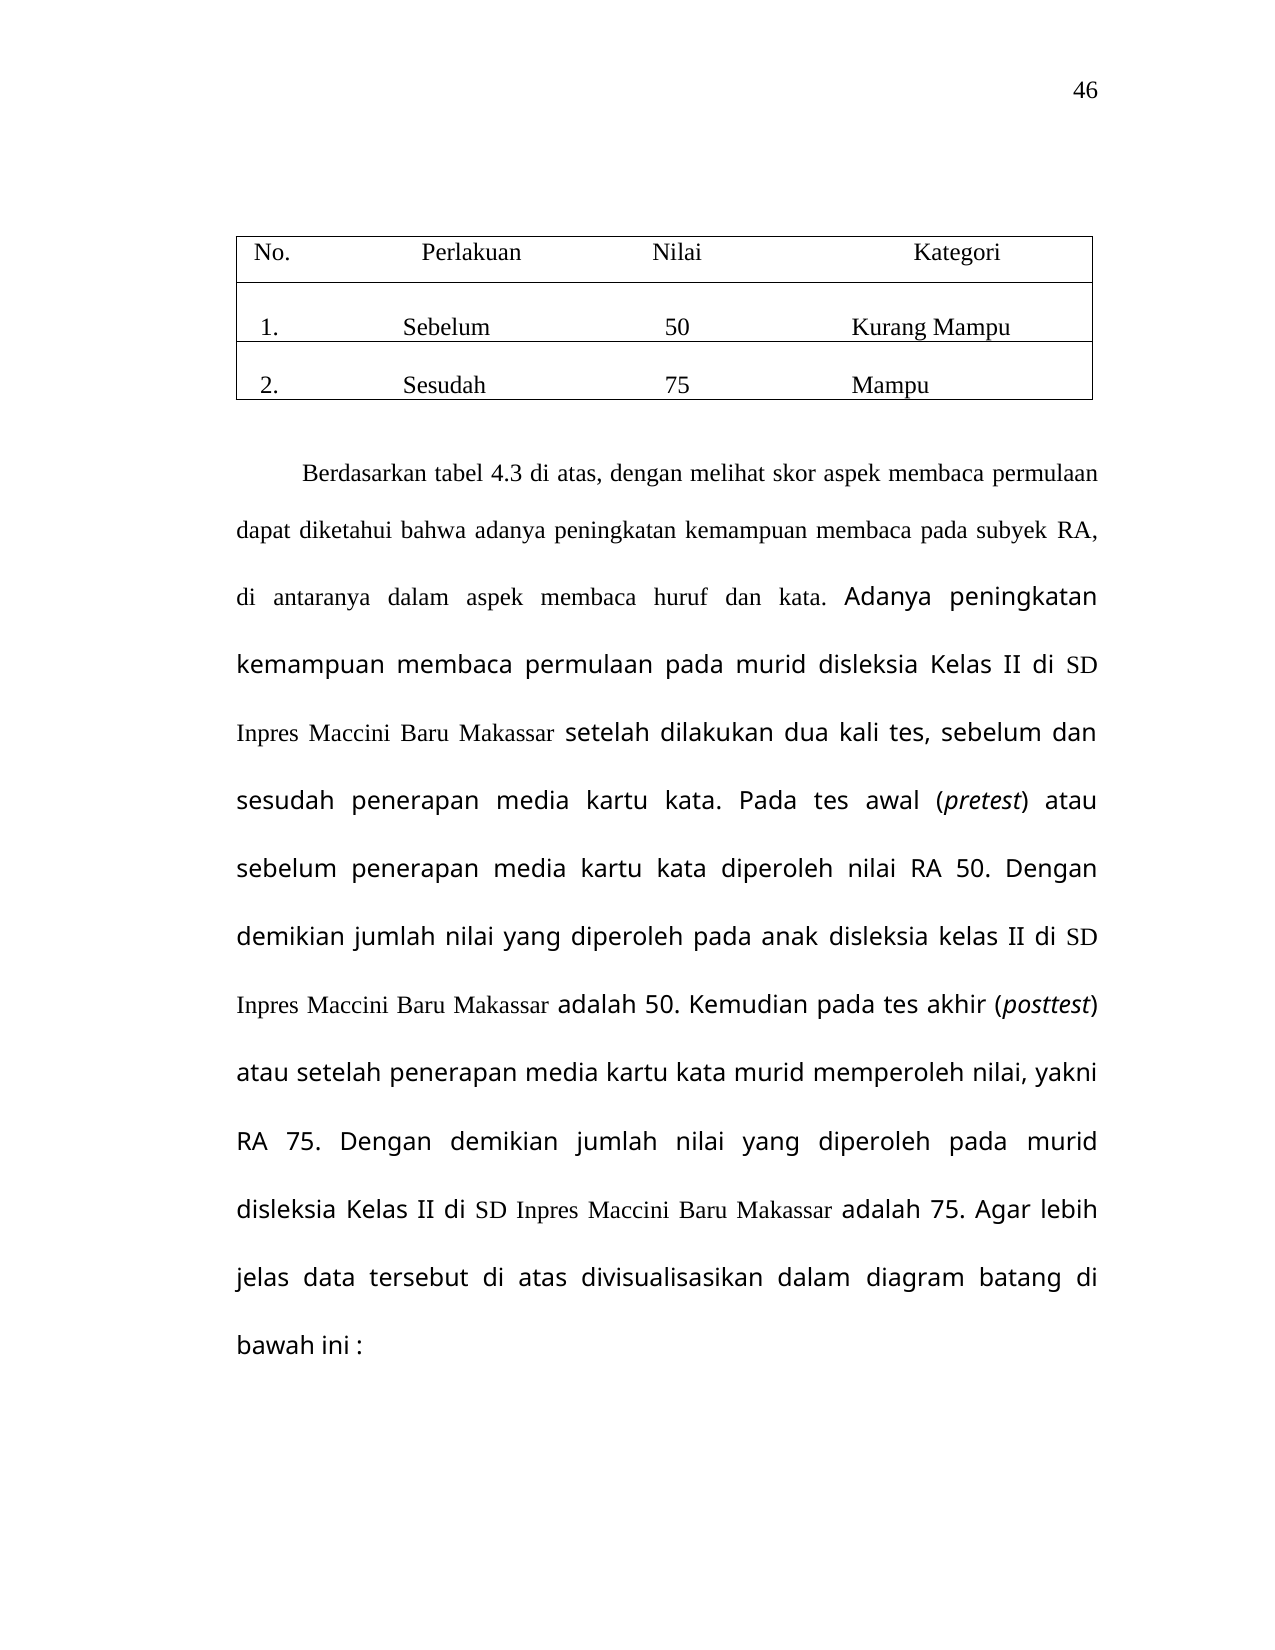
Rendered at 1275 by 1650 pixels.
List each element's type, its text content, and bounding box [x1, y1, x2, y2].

table_cell 75 [610, 342, 821, 399]
table_cell 50 [610, 283, 821, 341]
table_header Nilai [610, 237, 821, 282]
table_cell 2. [237, 342, 385, 399]
table_header No. [237, 237, 385, 282]
table_cell Sesudah [385, 342, 609, 399]
table_cell 1. [237, 283, 385, 341]
table_cell Kurang Mampu [821, 283, 1092, 341]
table_header Kategori [821, 237, 1092, 282]
text Berdasarkan tabel 4.3 di atas, dengan melihat skor aspek membaca permulaan dapat diketahui bahwa adanya peningkatan kemampuan membaca pada subyek RA, di antaranya dalam aspek membaca huruf dan kata. Adanya peningkatan kemampuan membaca permulaan pada murid disleksia Kelas II di SD Inpres Maccini Baru Makassar setelah dilakukan dua kali tes, sebelum dan sesudah penerapan media kartu kata. Pada tes awal (pretest) atau sebelum penerapan media kartu kata diperoleh nilai RA 50. Dengan demikian jumlah nilai yang diperoleh pada anak disleksia kelas II di SD Inpres Maccini Baru Makassar adalah 50. Kemudian pada tes akhir (posttest) atau setelah penerapan media kartu kata murid memperoleh nilai, yakni RA 75. Dengan demikian jumlah nilai yang diperoleh pada murid disleksia Kelas II di SD Inpres Maccini Baru Makassar adalah 75. Agar lebih jelas data tersebut di atas divisualisasikan dalam diagram batang di bawah ini : [236, 458, 1098, 1362]
table_cell Sebelum [385, 283, 609, 341]
table_cell Mampu [821, 342, 1092, 399]
table_header Perlakuan [385, 237, 609, 282]
